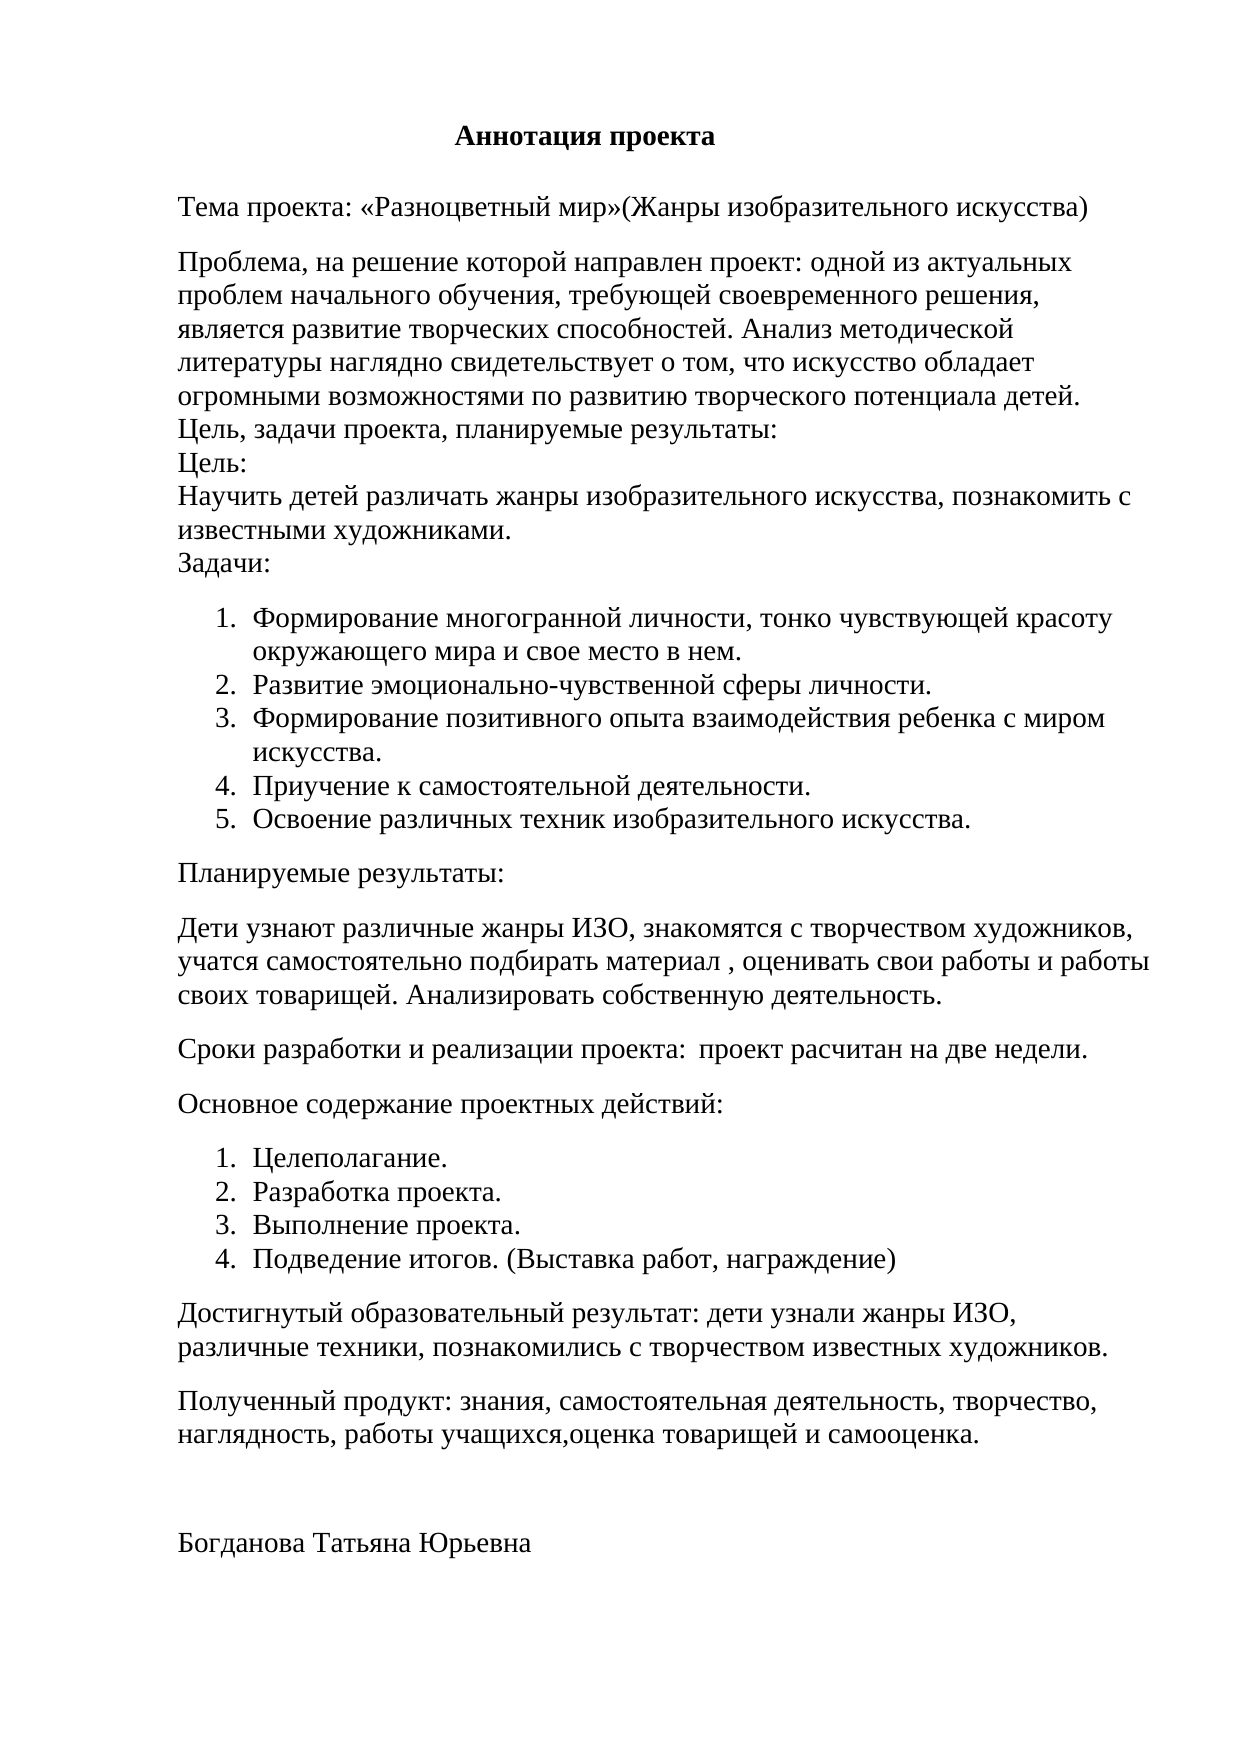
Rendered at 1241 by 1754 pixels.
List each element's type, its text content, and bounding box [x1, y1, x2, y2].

text Тема проекта: «Разноцветный мир»(Жанры изобразительного искусства) [177, 189, 1152, 223]
list Разработка проекта. [215, 1174, 1152, 1207]
text Дети узнают различные жанры ИЗО, знакомятся с творчеством художников, учатся самостоятельно подбирать материал , оценивать свои работы и работы своих товарищей. Анализировать собственную деятельность. [177, 910, 1167, 1011]
list Подведение итогов. (Выставка работ, награждение) [215, 1241, 1152, 1274]
text Задачи: [177, 546, 1152, 579]
list Формирование позитивного опыта взаимодействия ребенка с миром искусства. [215, 701, 1167, 768]
text Богданова Татьяна Юрьевна [177, 1525, 1167, 1559]
text Достигнутый образовательный результат: дети узнали жанры ИЗО, различные техники, познакомились с творчеством известных художников. [177, 1295, 1152, 1362]
text Полученный продукт: знания, самостоятельная деятельность, творчество, наглядность, работы учащихся,оценка товарищей и самооценка. [177, 1383, 1152, 1450]
list Развитие эмоционально-чувственной сферы личности. [215, 667, 1167, 701]
list Приучение к самостоятельной деятельности. [215, 768, 1167, 801]
text Основное содержание проектных действий: [177, 1086, 1152, 1119]
text Цель: [177, 445, 1152, 478]
list Формирование многогранной личности, тонко чувствующей красоту окружающего мира и свое место в нем. [215, 600, 1167, 667]
text Цель, задачи проекта, планируемые результаты: [177, 411, 1152, 445]
text Проблема, на решение которой направлен проект: одной из актуальных проблем начального обучения, требующей своевременного решения, является развитие творческих способностей. Анализ методической литературы наглядно свидетельствует о том, что искусство обладает огромными возможностями по развитию творческого потенциала детей. [177, 244, 1152, 411]
text Планируемые результаты: [177, 856, 1167, 889]
text Аннотация проекта [177, 118, 1152, 152]
list Выполнение проекта. [215, 1207, 1152, 1241]
text Сроки разработки и реализации проекта: проект расчитан на две недели. [177, 1031, 1167, 1065]
list Освоение различных техник изобразительного искусства. [215, 801, 1167, 835]
text Научить детей различать жанры изобразительного искусства, познакомить с известными художниками. [177, 478, 1152, 546]
list Целеполагание. [215, 1140, 1152, 1174]
